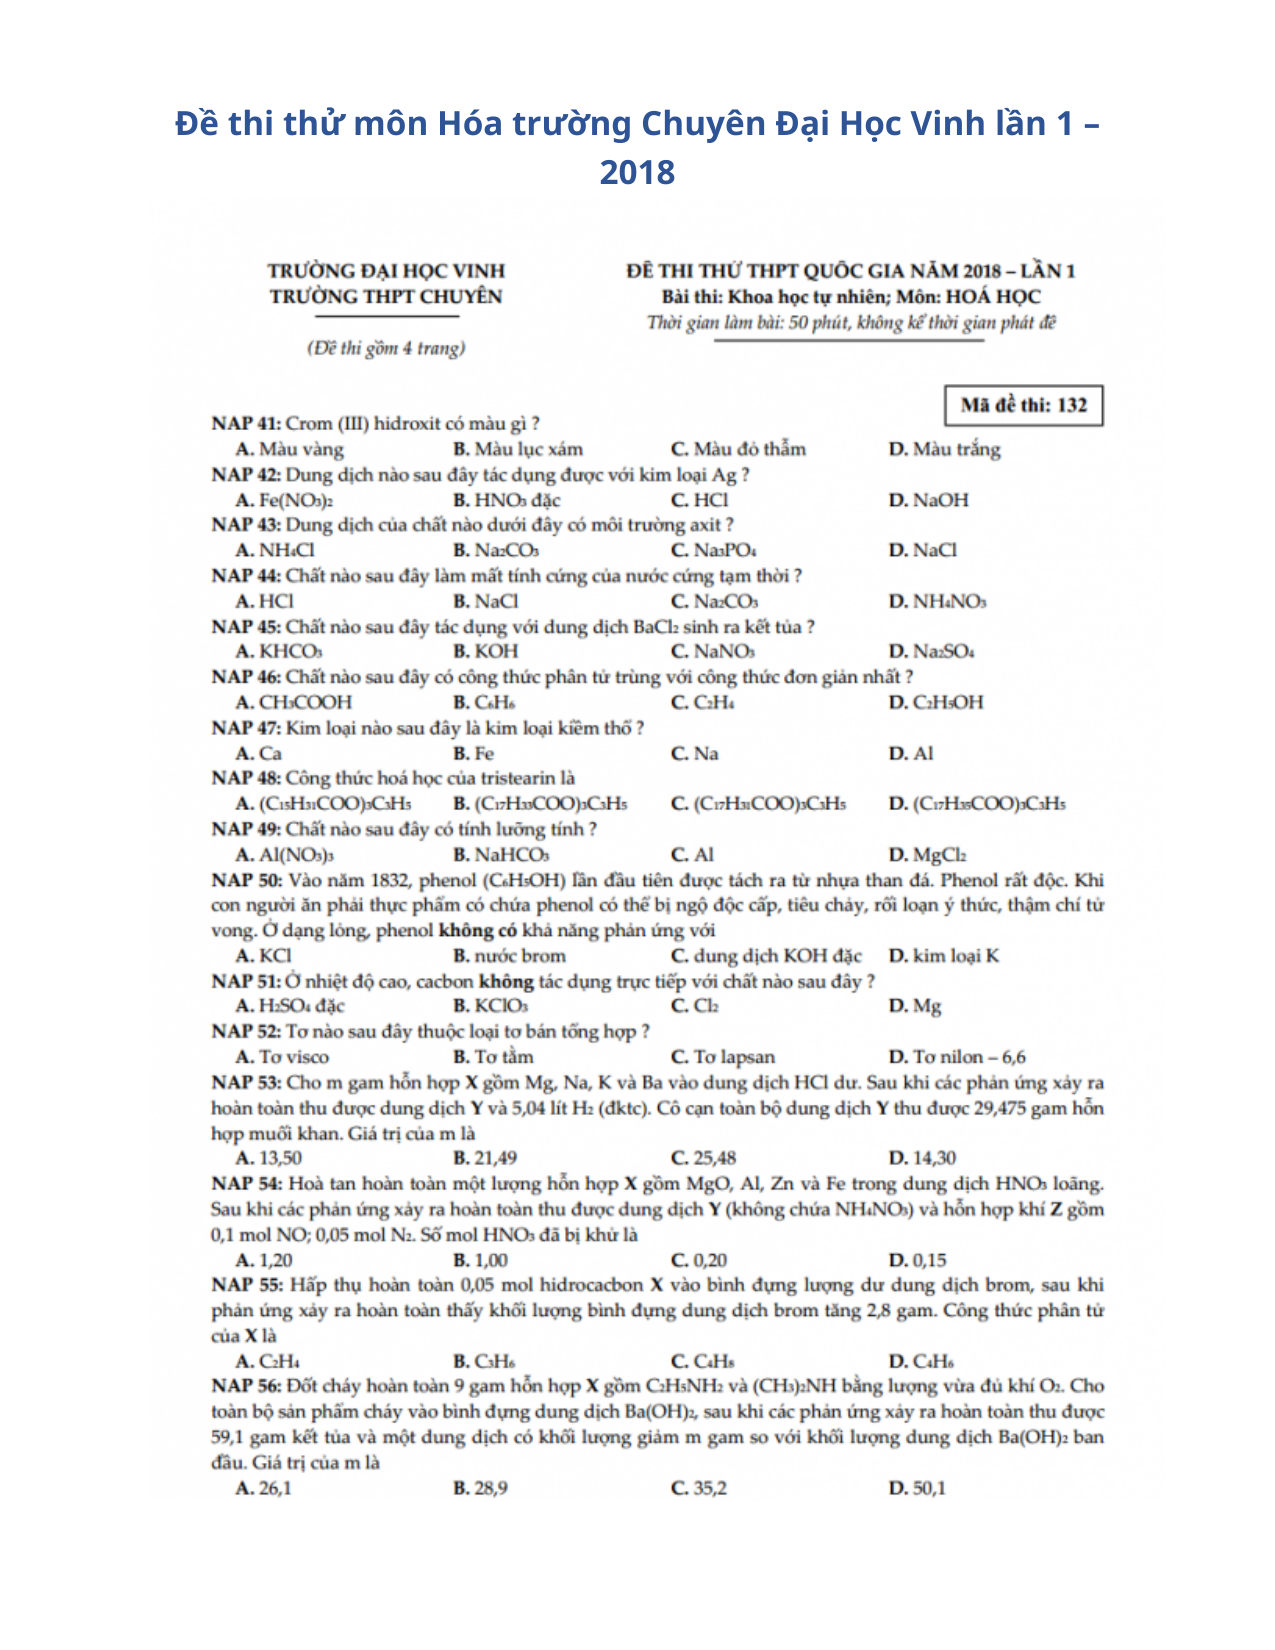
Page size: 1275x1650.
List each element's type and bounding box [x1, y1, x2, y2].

picture [150, 197, 1166, 1501]
